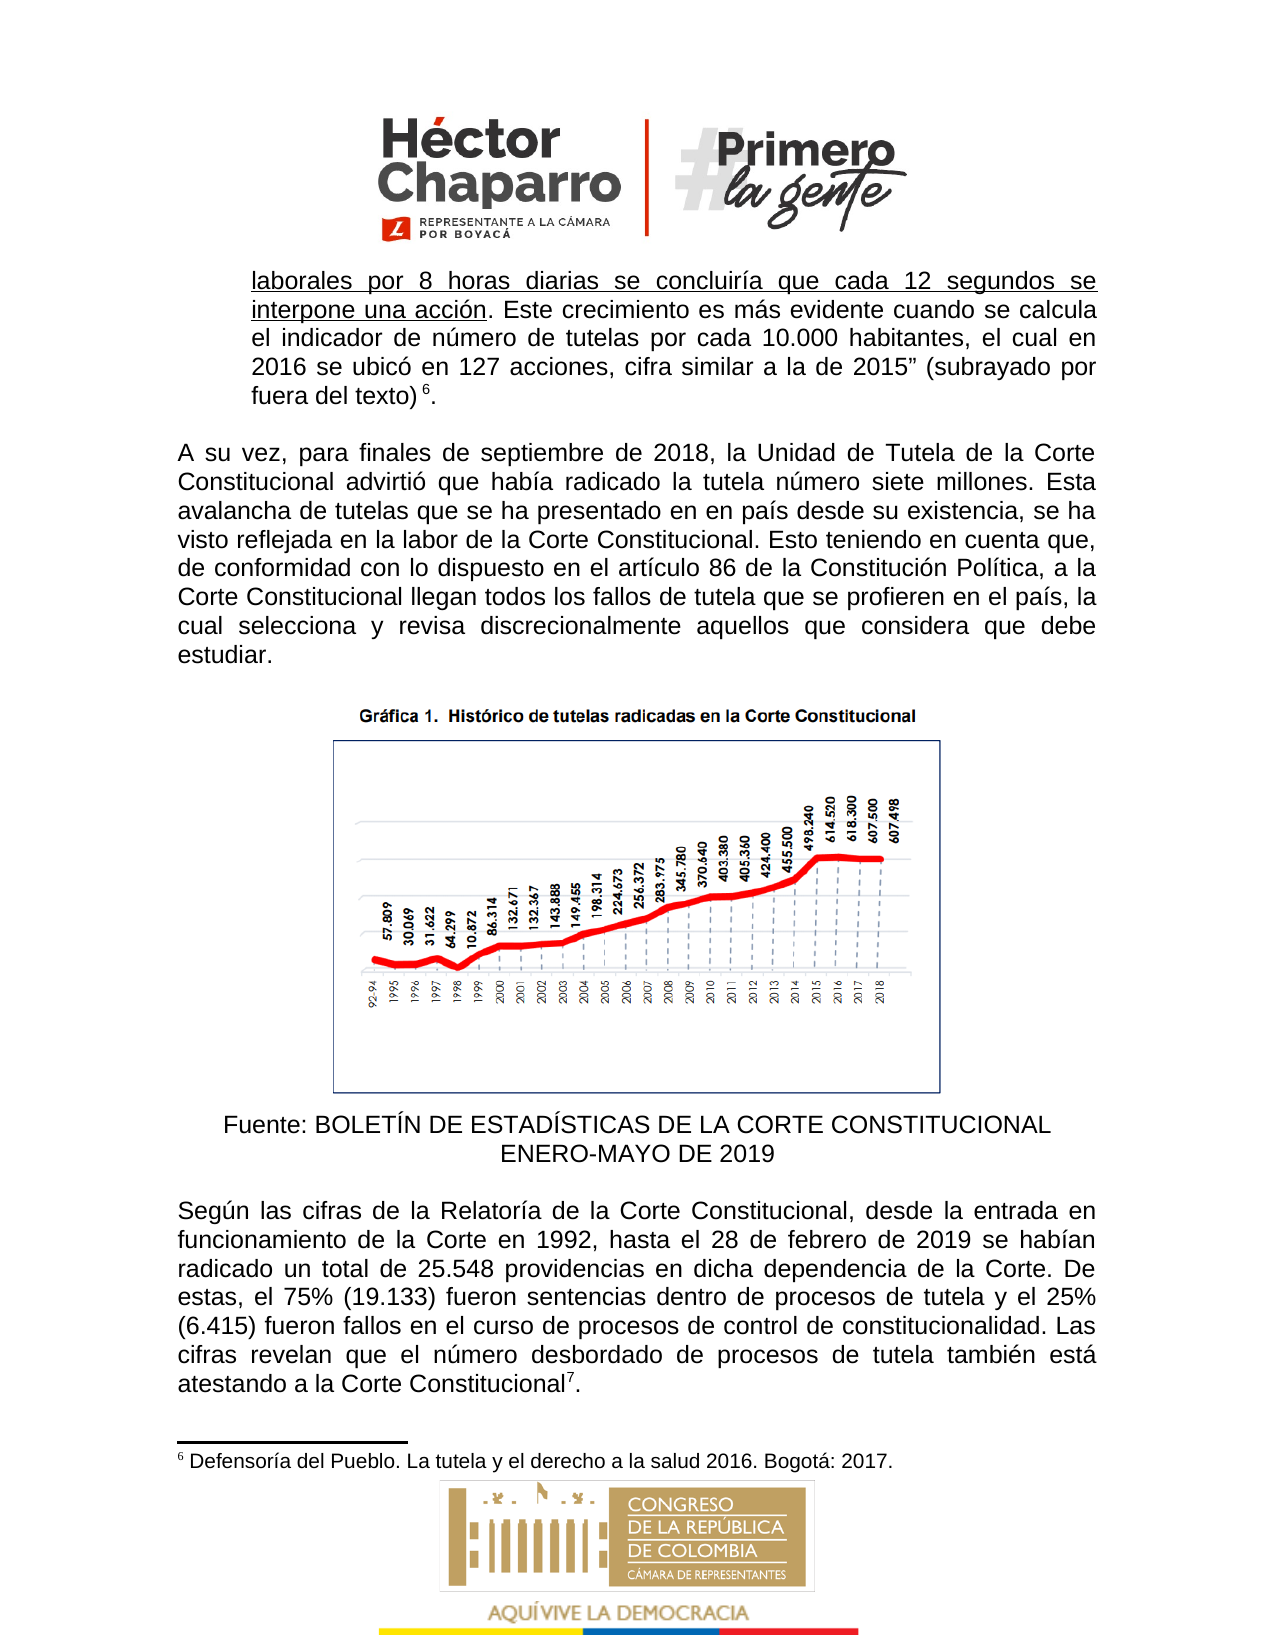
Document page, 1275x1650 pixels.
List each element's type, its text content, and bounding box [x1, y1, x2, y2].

text Según las cifras de la Relatoría de la Corte Constitucional, desde la entrada en funcionamiento de la Corte en 1992, hasta el 28 de febrero de 2019 se habían radicado un total de 25.548 providencias en dicha dependencia de la Corte. De estas, el 75% (19.133) fueron sentencias dentro de procesos de tutela y el 25% (6.415) fueron fallos en el curso de procesos de control de constitucionalidad. Las cifras revelan que el número desbordado de procesos de tutela también está atestando a la Corte Constitucional. [177, 1196, 1098, 1397]
picture [365, 73, 910, 255]
picture [378, 1601, 859, 1635]
picture [307, 697, 968, 1110]
text A su vez, para finales de septiembre de 2018, la Unidad de Tutela de la Corte Constitucional advirtió que había radicado la tutela número siete millones. Esta avalancha de tutelas que se ha presentado en en país desde su existencia, se ha visto reflejada en la labor de la Corte Constitucional. Esto teniendo en cuenta que, de conformidad con lo dispuesto en el artículo 86 de la Constitución Política, a la Corte Constitucional llegan todos los fallos de tutela que se profieren en el país, la cual selecciona y revisa discrecionalmente aquellos que considera que debe estudiar. [177, 438, 1098, 668]
picture [439, 1480, 815, 1592]
text Fuente: BOLETÍN DE ESTADÍSTICAS DE LA CORTE CONSTITUCIONAL ENERO-MAYO DE 2019 [177, 1110, 1098, 1167]
